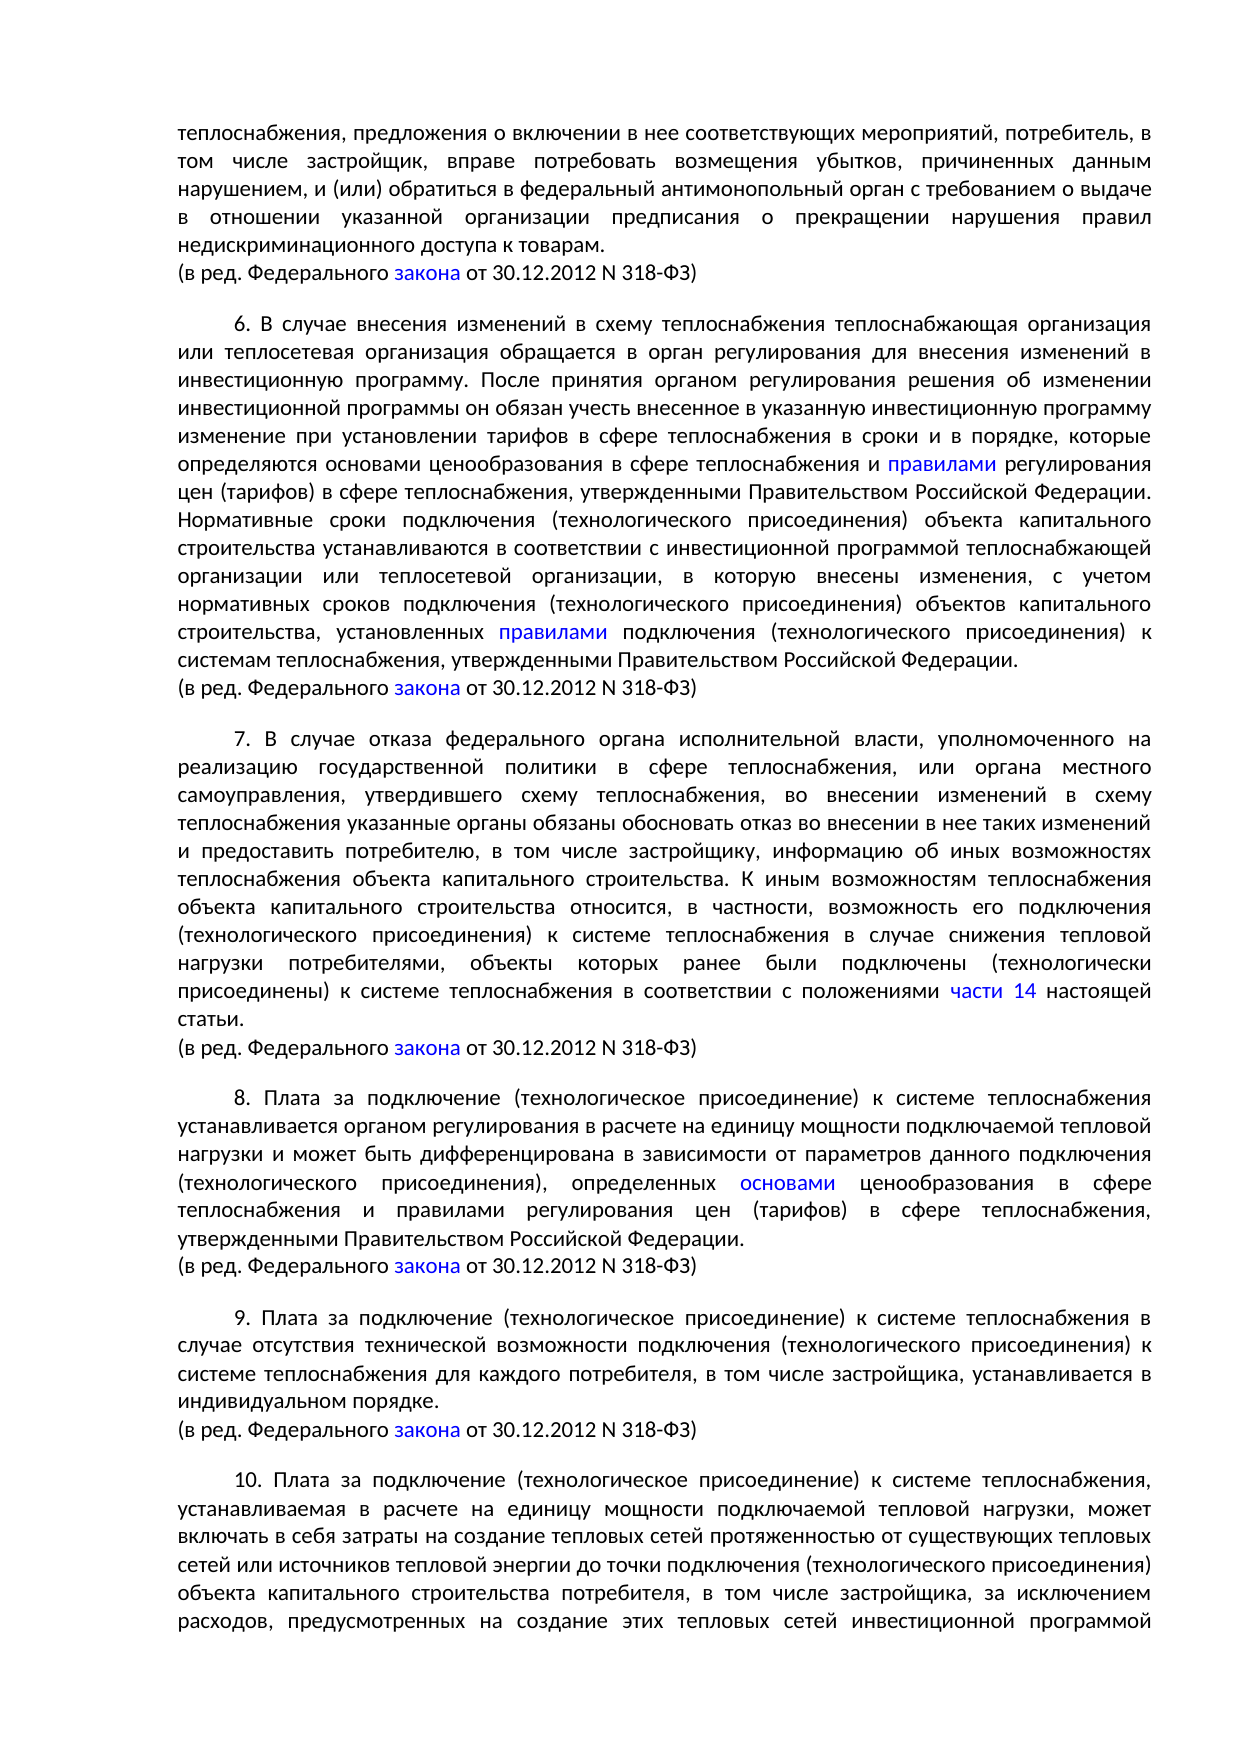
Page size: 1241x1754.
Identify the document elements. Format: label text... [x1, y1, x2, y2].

text (в ред. Федерального закона от 30.12.2012 N 318-ФЗ) [177, 258, 1152, 286]
text (в ред. Федерального закона от 30.12.2012 N 318-ФЗ) [177, 1415, 1152, 1443]
text 6. В случае внесения изменений в схему теплоснабжения теплоснабжающая организация или теплосетевая организация обращается в орган регулирования для внесения изменений в инвестиционную программу. После принятия органом регулирования решения об изменении инвестиционной программы он обязан учесть внесенное в указанную инвестиционную программу изменение при установлении тарифов в сфере теплоснабжения в сроки и в порядке, которые определяются основами ценообразования в сфере теплоснабжения и правилами регулирования цен (тарифов) в сфере теплоснабжения, утвержденными Правительством Российской Федерации. Нормативные сроки подключения (технологического присоединения) объекта капитального строительства устанавливаются в соответствии с инвестиционной программой теплоснабжающей организации или теплосетевой организации, в которую внесены изменения, с учетом нормативных сроков подключения (технологического присоединения) объектов капитального строительства, установленных правилами подключения (технологического присоединения) к системам теплоснабжения, утвержденными Правительством Российской Федерации. [177, 309, 1152, 673]
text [177, 118, 1152, 258]
text (в ред. Федерального закона от 30.12.2012 N 318-ФЗ) [177, 1033, 1152, 1061]
text 7. В случае отказа федерального органа исполнительной власти, уполномоченного на реализацию государственной политики в сфере теплоснабжения, или органа местного самоуправления, утвердившего схему теплоснабжения, во внесении изменений в схему теплоснабжения указанные органы обязаны обосновать отказ во внесении в нее таких изменений и предоставить потребителю, в том числе застройщику, информацию об иных возможностях теплоснабжения объекта капитального строительства. К иным возможностям теплоснабжения объекта капитального строительства относится, в частности, возможность его подключения (технологического присоединения) к системе теплоснабжения в случае снижения тепловой нагрузки потребителями, объекты которых ранее были подключены (технологически присоединены) к системе теплоснабжения в соответствии с положениями части 14 настоящей статьи. [177, 724, 1152, 1033]
text (в ред. Федерального закона от 30.12.2012 N 318-ФЗ) [177, 673, 1152, 701]
text 9. Плата за подключение (технологическое присоединение) к системе теплоснабжения в случае отсутствия технической возможности подключения (технологического присоединения) к системе теплоснабжения для каждого потребителя, в том числе застройщика, устанавливается в индивидуальном порядке. [177, 1303, 1152, 1415]
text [177, 1466, 1152, 1634]
text 8. Плата за подключение (технологическое присоединение) к системе теплоснабжения устанавливается органом регулирования в расчете на единицу мощности подключаемой тепловой нагрузки и может быть дифференцирована в зависимости от параметров данного подключения (технологического присоединения), определенных основами ценообразования в сфере теплоснабжения и правилами регулирования цен (тарифов) в сфере теплоснабжения, утвержденными Правительством Российской Федерации. [177, 1083, 1152, 1252]
text (в ред. Федерального закона от 30.12.2012 N 318-ФЗ) [177, 1252, 1152, 1280]
